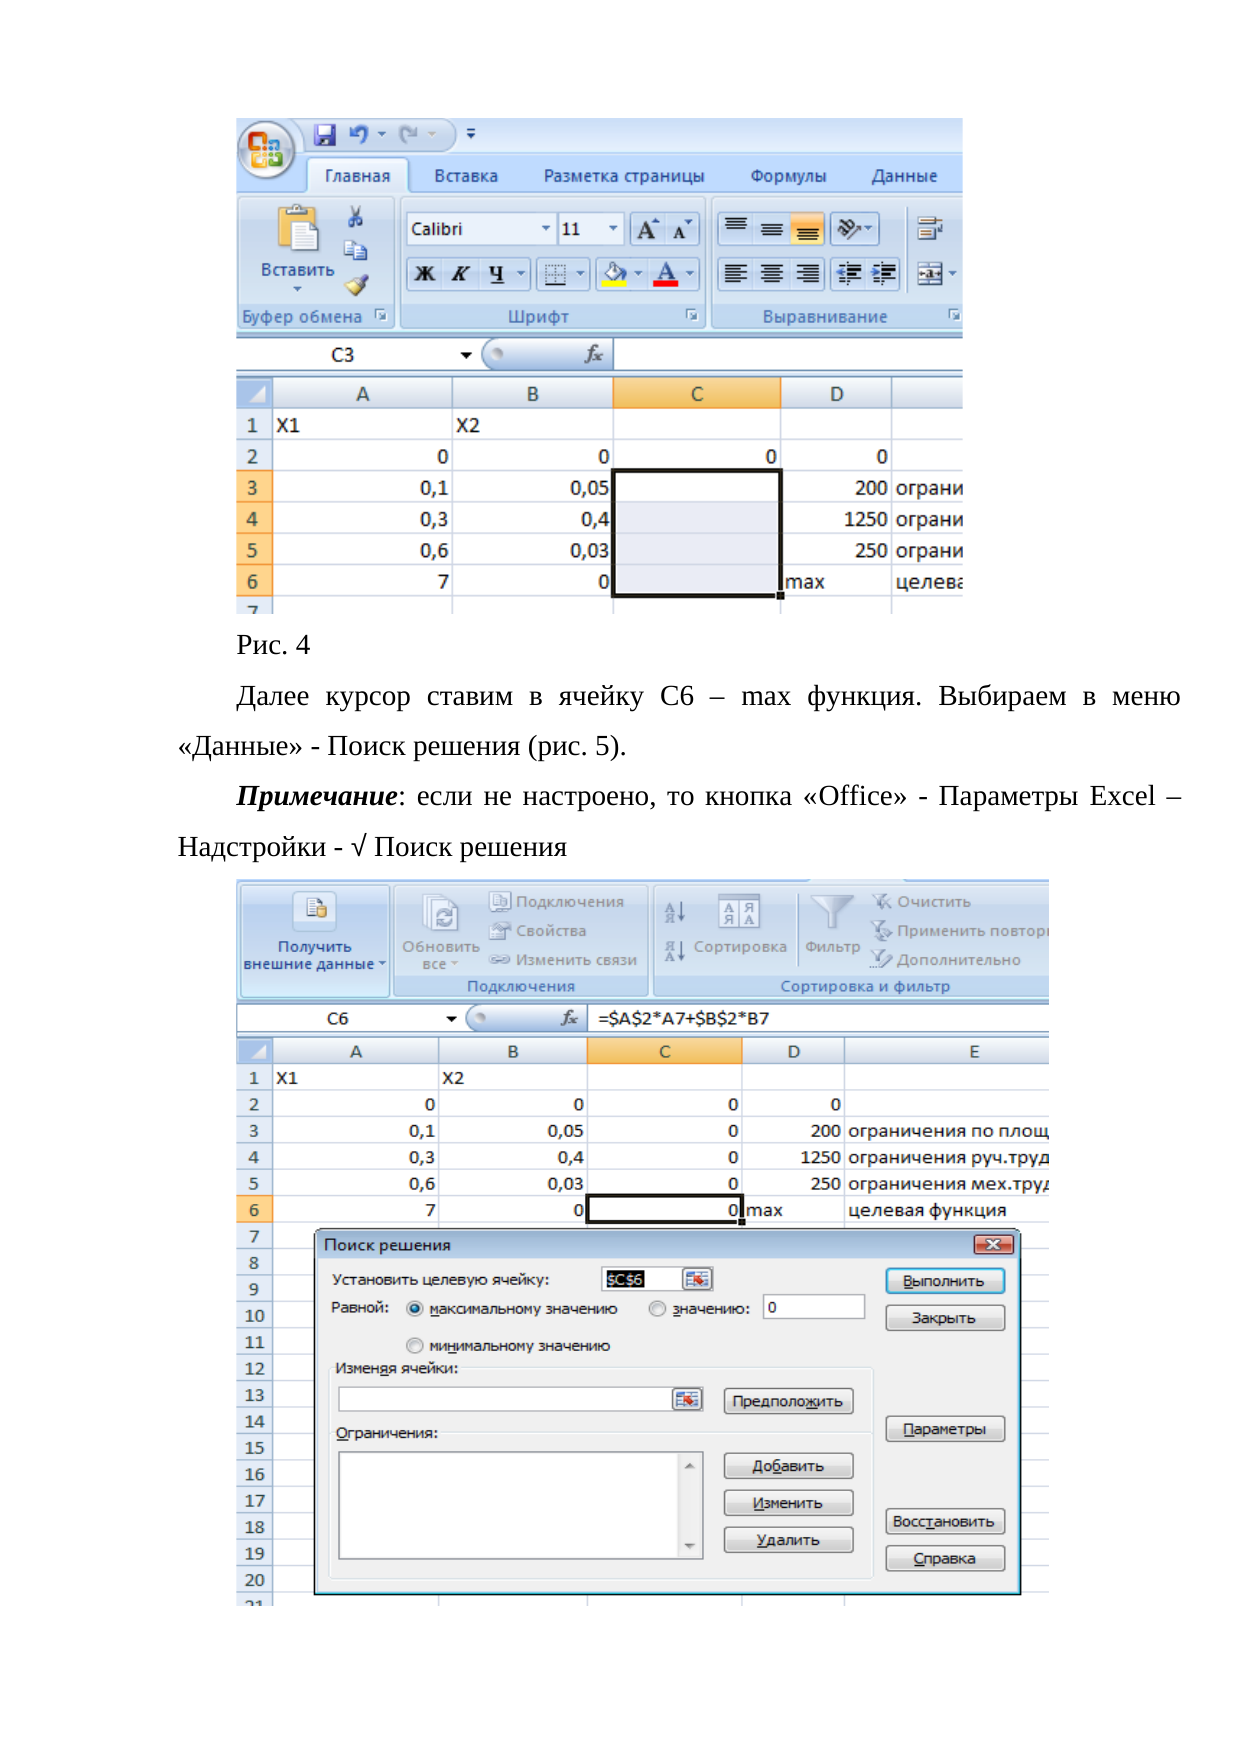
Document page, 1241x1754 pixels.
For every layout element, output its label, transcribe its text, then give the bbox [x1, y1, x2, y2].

text Далее курсор ставим в ячейку С6 – max функция. Выбираем в меню «Данные» - Поиск решения (рис. 5). [177, 678, 1181, 762]
picture [236, 118, 963, 614]
text Примечание: если не настроено, то кнопка «Office» - Параметры Excel – Надстройки - √ Поиск решения [177, 778, 1181, 862]
picture [236, 879, 1049, 1606]
text Рис. 4 [177, 627, 1181, 661]
